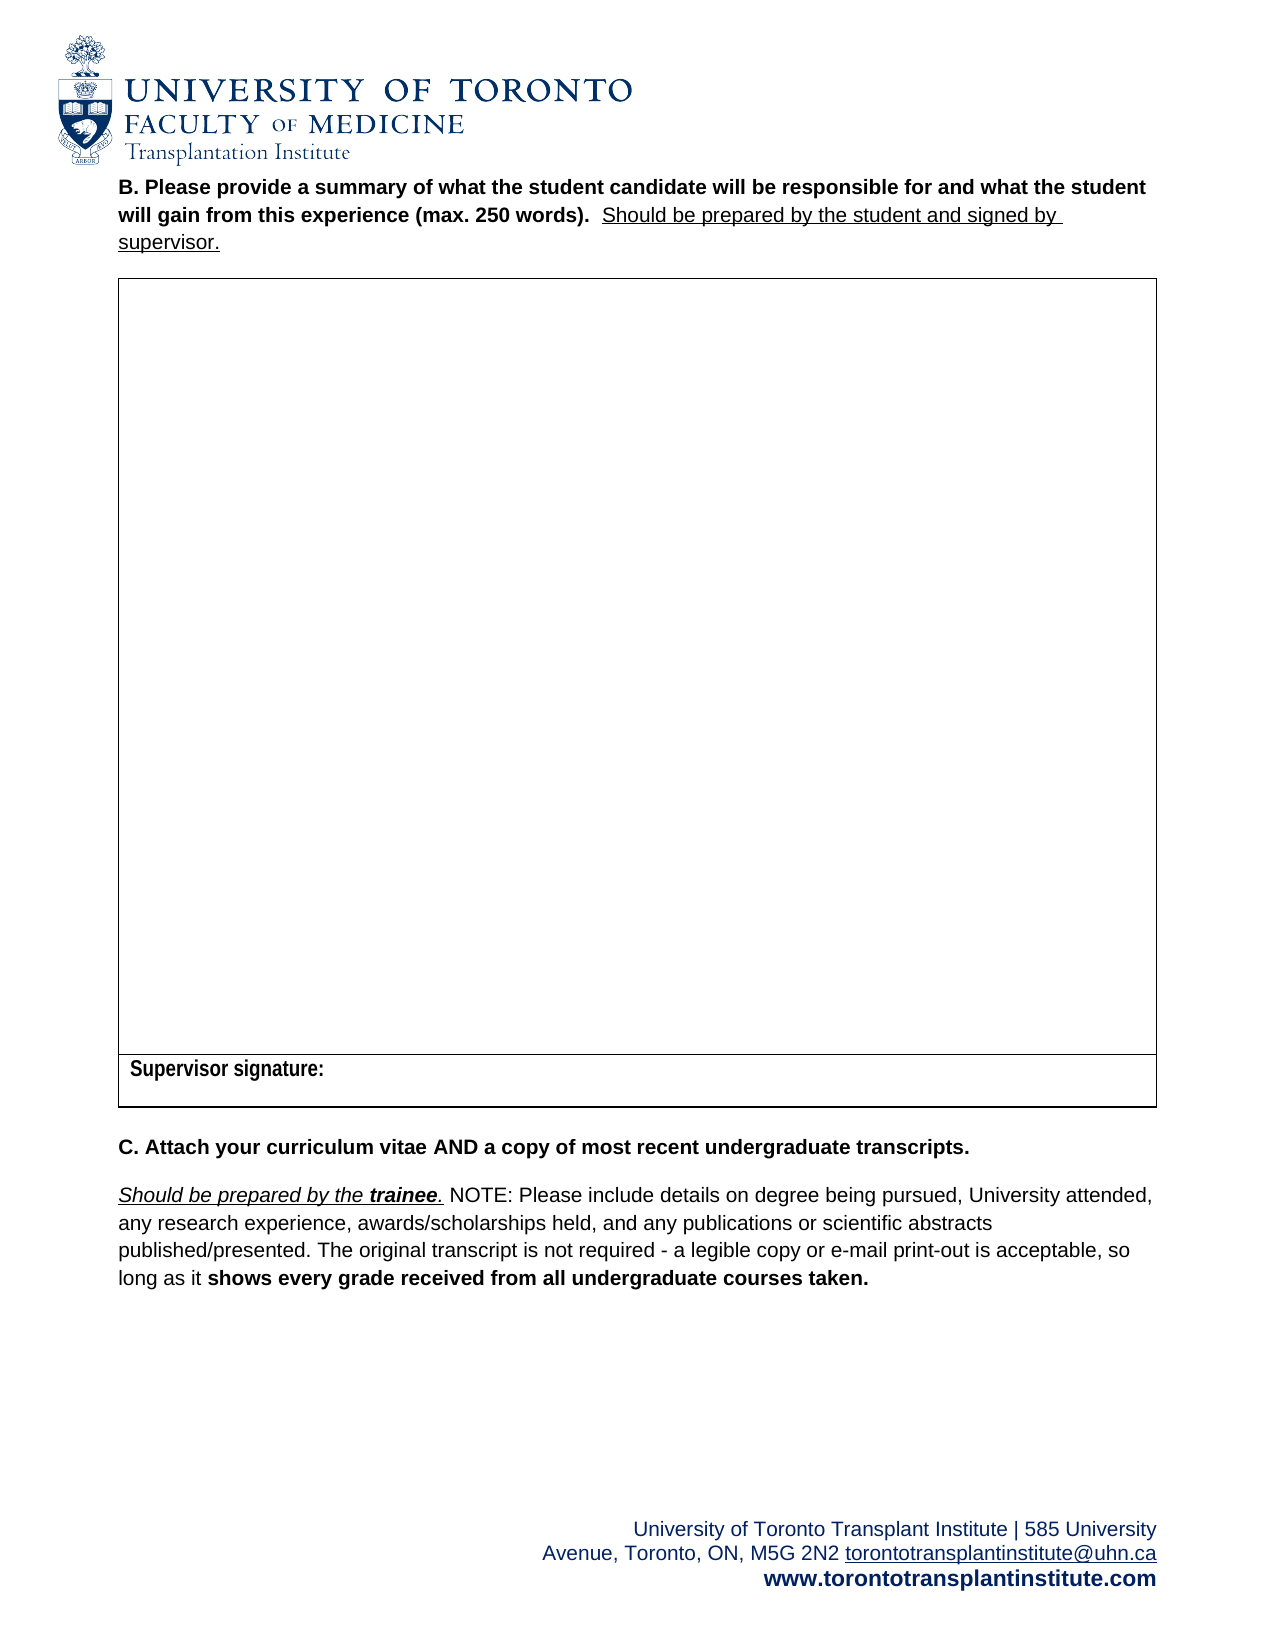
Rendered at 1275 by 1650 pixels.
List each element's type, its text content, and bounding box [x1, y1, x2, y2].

text C. Attach your curriculum vitae AND a copy of most recent undergraduate transcripts. [118, 1108, 1157, 1159]
text Should be prepared by the trainee. NOTE: Please include details on degree being pursued, University attended, any research experience, awards/scholarships held, and any publications or scientific abstracts published/presented. The original transcript is not required - a legible copy or e-mail print-out is acceptable, so long as it shows every grade received from all undergraduate courses taken. [118, 1183, 1157, 1290]
picture [58, 35, 632, 166]
table_header [119, 279, 1156, 1054]
table_cell Supervisor signature: [119, 1055, 1156, 1106]
text B. Please provide a summary of what the student candidate will be responsible for and what the student will gain from this experience (max. 250 words). Should be prepared by the student and signed by supervisor. [118, 175, 1157, 254]
